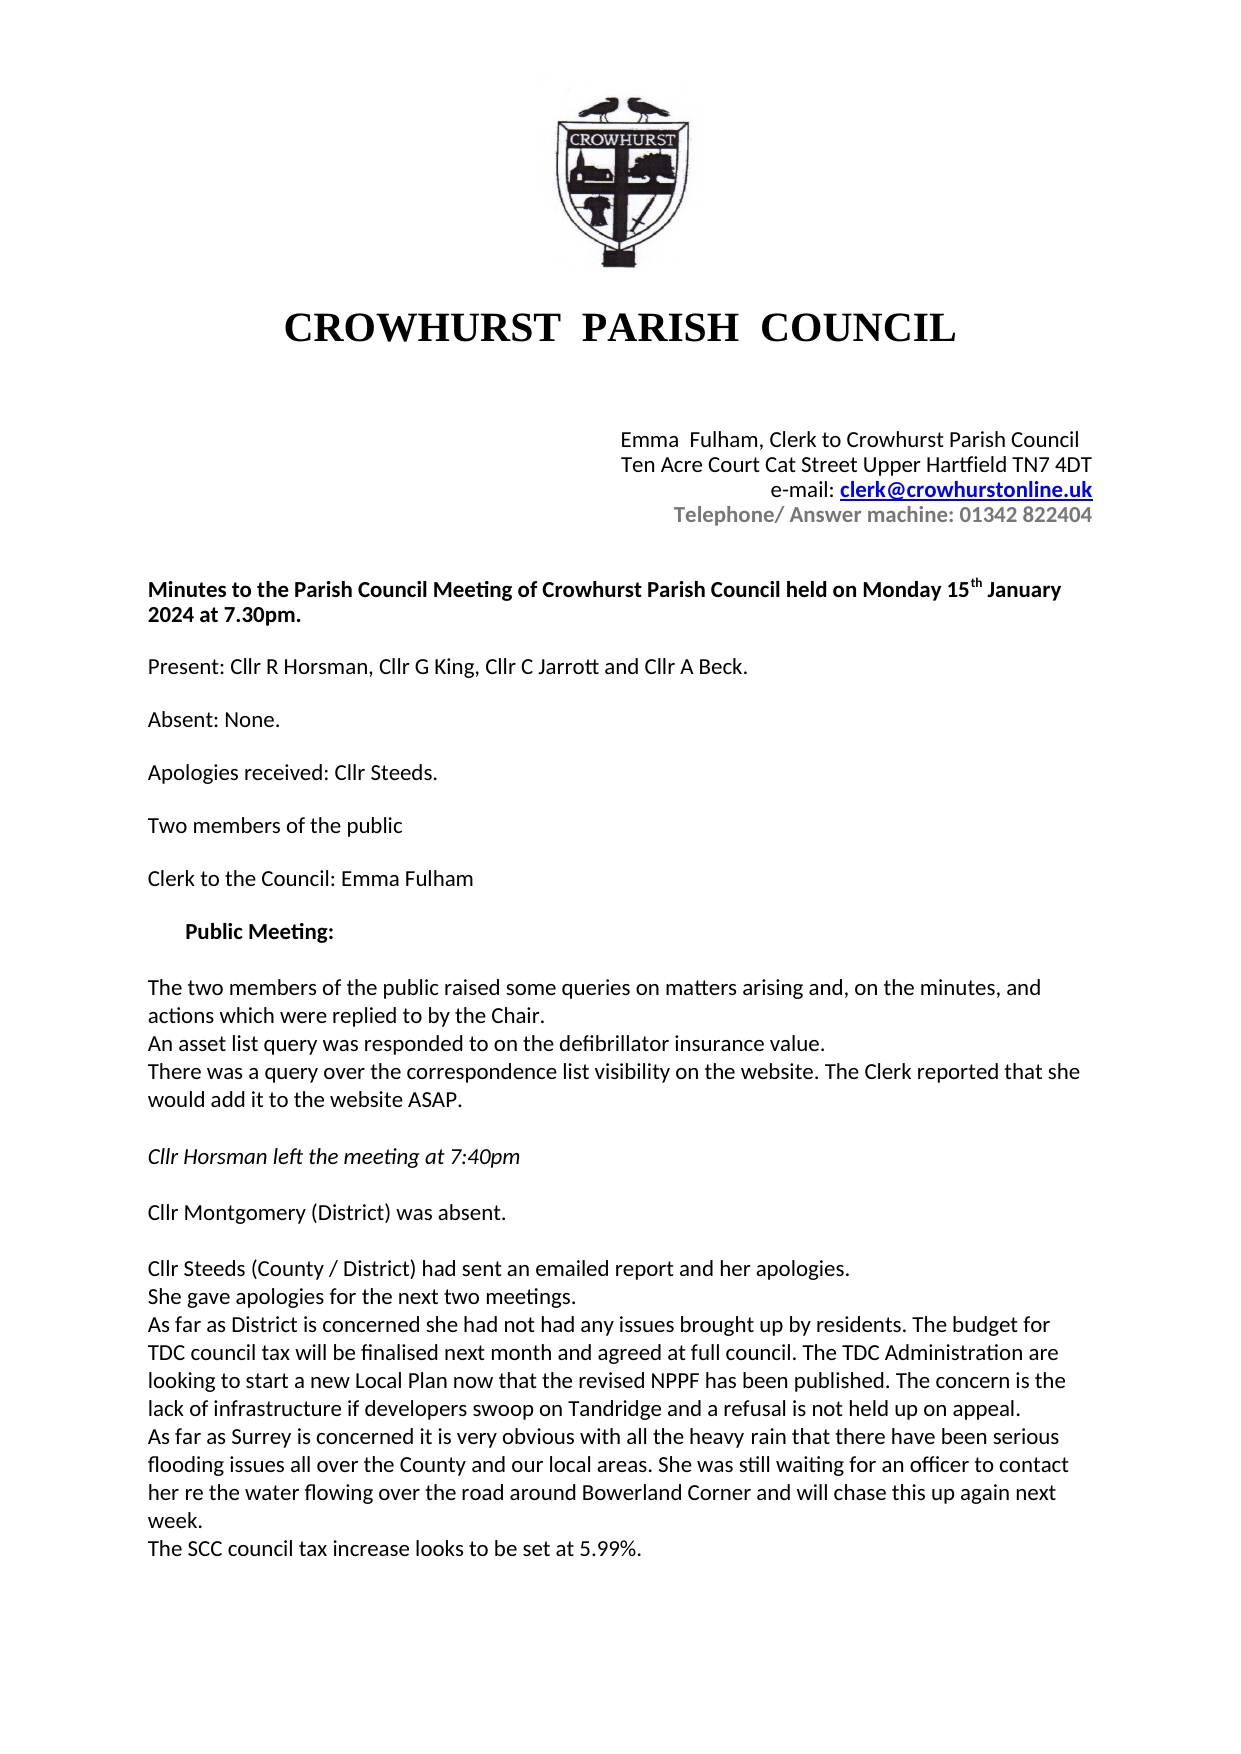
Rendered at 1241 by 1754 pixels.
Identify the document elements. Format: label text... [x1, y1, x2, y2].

text Absent: None. [148, 705, 1092, 733]
text As far as District is concerned she had not had any issues brought up by residents. The budget for TDC council tax will be finalised next month and agreed at full council. The TDC Administration are looking to start a new Local Plan now that the revised NPPF has been published. The concern is the lack of infrastructure if developers swoop on Tandridge and a refusal is not held up on appeal. [148, 1310, 1092, 1422]
text Cllr Horsman left the meeting at 7:40pm [148, 1142, 1092, 1170]
text The SCC council tax increase looks to be set at 5.99%. [148, 1534, 1092, 1562]
text Cllr Montgomery (District) was absent. Cllr Steeds (County / District) had sent an emailed report and her apologies. She gave apologies for the next two meetings. [148, 1198, 1092, 1310]
text Minutes to the Parish Council Meeting of Crowhurst Parish Council held on Monday 15th January 2024 at 7.30pm. [148, 577, 1092, 627]
text Present: Cllr R Horsman, Cllr G King, Cllr C Jarrott and Cllr A Beck. [148, 652, 1092, 680]
text Ten Acre Court Cat Street Upper Hartfield TN7 4DT [148, 452, 1092, 477]
text Apologies received: Cllr Steeds. [148, 758, 1092, 786]
text Telephone/ Answer machine: 01342 822404 [148, 502, 1092, 527]
text Emma Fulham, Clerk to Crowhurst Parish Council [608, 427, 1092, 452]
text There was a query over the correspondence list visibility on the website. The Clerk reported that she would add it to the website ASAP. [148, 1057, 1092, 1142]
text Clerk to the Council: Emma Fulham [148, 864, 1092, 892]
picture [535, 73, 706, 274]
text The two members of the public raised some queries on matters arising and, on the minutes, and actions which were replied to by the Chair. An asset list query was responded to on the defibrillator insurance value. [148, 973, 1092, 1057]
text Public Meeting: [185, 917, 1092, 945]
text e-mail: clerk@crowhurstonline.uk [148, 477, 1092, 502]
text As far as Surrey is concerned it is very obvious with all the heavy rain that there have been serious flooding issues all over the County and our local areas. She was still waiting for an officer to contact her re the water flowing over the road around Bowerland Corner and will chase this up again next week. [148, 1422, 1092, 1534]
text Two members of the public [148, 811, 1092, 839]
